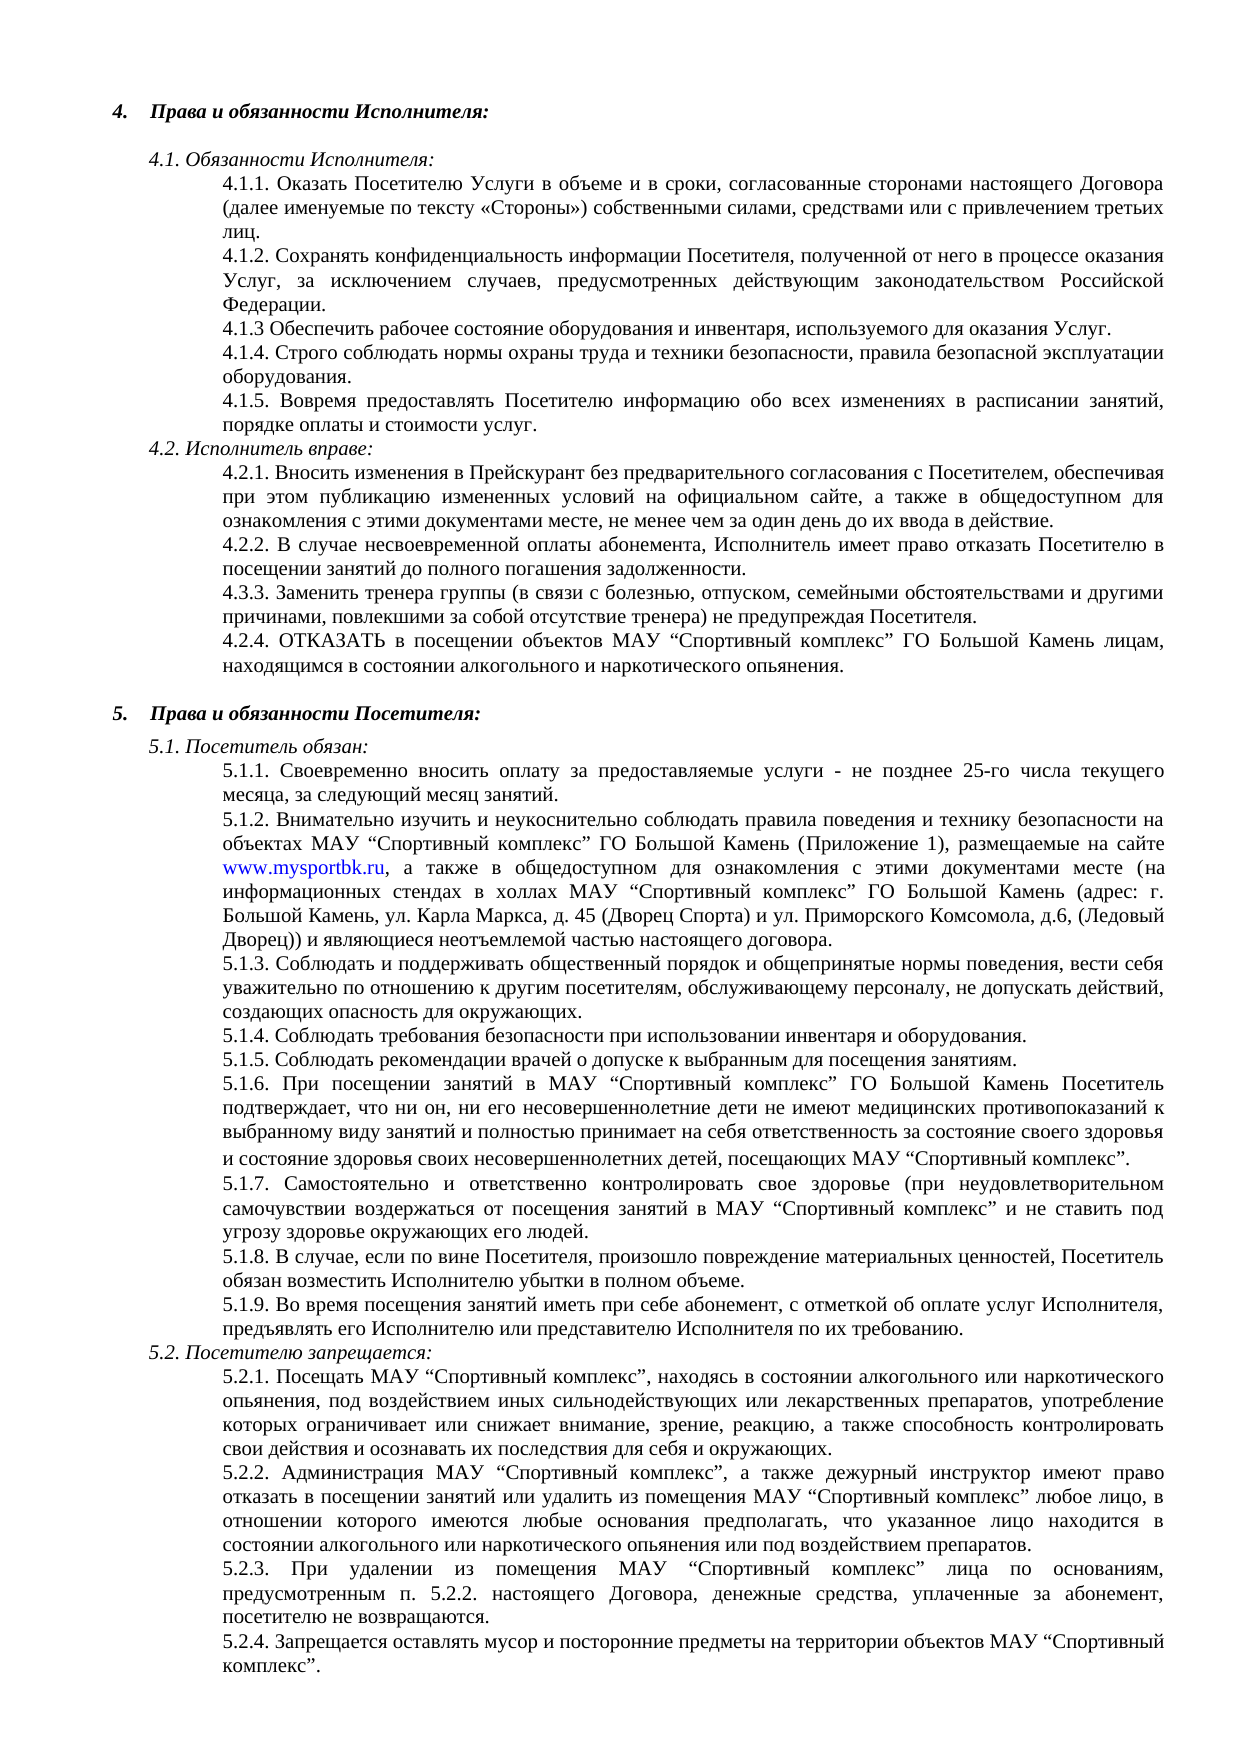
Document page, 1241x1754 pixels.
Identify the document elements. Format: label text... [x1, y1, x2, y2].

text 4.2.1. Вносить изменения в Прейскурант без предварительного согласования с Посетителем, обеспечивая при этом публикацию измененных условий на официальном сайте, а также в общедоступном для ознакомления с этими документами месте, не менее чем за один день до их ввода в действие. [222, 460, 1165, 532]
text 5.1. Посетитель обязан: [149, 734, 1165, 758]
text 5.2.1. Посещать МАУ “Спортивный комплекс”, находясь в состоянии алкогольного или наркотического опьянения, под воздействием иных сильнодействующих или лекарственных препаратов, употребление которых ограничивает или снижает внимание, зрение, реакцию, а также способность контролировать свои действия и осознавать их последствия для себя и окружающих. [222, 1364, 1165, 1460]
text 5.1.7. Самостоятельно и ответственно контролировать свое здоровье (при неудовлетворительном самочувствии воздержаться от посещения занятий в МАУ “Спортивный комплекс” и не ставить под угрозу здоровье окружающих его людей. [222, 1171, 1165, 1243]
text 5.1.2. Внимательно изучить и неукоснительно соблюдать правила поведения и технику безопасности на объектах МАУ “Спортивный комплекс” ГО Большой Камень (Приложение 1), размещаемые на сайте www.mysportbk.ru, а также в общедоступном для ознакомления с этими документами месте (на информационных стендах в холлах МАУ “Спортивный комплекс” ГО Большой Камень (адрес: г. Большой Камень, ул. Карла Маркса, д. 45 (Дворец Спорта) и ул. Приморского Комсомола, д.6, (Ледовый Дворец)) и являющиеся неотъемлемой частью настоящего договора. [222, 806, 1165, 951]
text 4.2.2. В случае несвоевременной оплаты абонемента, Исполнитель имеет право отказать Посетителю в посещении занятий до полного погашения задолженности. [222, 532, 1165, 580]
text 4.1.2. Сохранять конфиденциальность информации Посетителя, полученной от него в процессе оказания Услуг, за исключением случаев, предусмотренных действующим законодательством Российской Федерации. [222, 243, 1165, 316]
text 4.1.3 Обеспечить рабочее состояние оборудования и инвентаря, используемого для оказания Услуг. [222, 316, 1165, 340]
text 5.1.8. В случае, если по вине Посетителя, произошло повреждение материальных ценностей, Посетитель обязан возместить Исполнителю убытки в полном объеме. [222, 1243, 1165, 1292]
text 4.1.1. Оказать Посетителю Услуги в объеме и в сроки, согласованные сторонами настоящего Договора (далее именуемые по тексту «Стороны») собственными силами, средствами или с привлечением третьих лиц. [222, 171, 1165, 243]
text 5.1.5. Соблюдать рекомендации врачей о допуске к выбранным для посещения занятиям. [222, 1047, 1165, 1071]
text 5.2.3. При удалении из помещения МАУ “Спортивный комплекс” лица по основаниям, предусмотренным п. 5.2.2. настоящего Договора, денежные средства, уплаченные за абонемент, посетителю не возвращаются. [222, 1556, 1165, 1628]
text 5.1.3. Соблюдать и поддерживать общественный порядок и общепринятые нормы поведения, вести себя уважительно по отношению к другим посетителям, обслуживающему персоналу, не допускать действий, создающих опасность для окружающих. [222, 951, 1165, 1023]
text 4.2.4. ОТКАЗАТЬ в посещении объектов МАУ “Спортивный комплекс” ГО Большой Камень лицам, находящимся в состоянии алкогольного и наркотического опьянения. [222, 628, 1165, 677]
text 4.3.3. Заменить тренера группы (в связи с болезнью, отпуском, семейными обстоятельствами и другими причинами, повлекшими за собой отсутствие тренера) не предупреждая Посетителя. [222, 580, 1165, 628]
text 4.2. Исполнитель вправе: [149, 436, 1165, 460]
list Права и обязанности Исполнителя: [112, 99, 1165, 123]
text 5.1.4. Соблюдать требования безопасности при использовании инвентаря и оборудования. [222, 1023, 1165, 1047]
text 4.1.4. Строго соблюдать нормы охраны труда и техники безопасности, правила безопасной эксплуатации оборудования. [222, 340, 1165, 388]
text 5.1.1. Своевременно вносить оплату за предоставляемые услуги - не позднее 25-го числа текущего месяца, за следующий месяц занятий. [222, 758, 1165, 806]
text 5.2.2. Администрация МАУ “Спортивный комплекс”, а также дежурный инструктор имеют право отказать в посещении занятий или удалить из помещения МАУ “Спортивный комплекс” любое лицо, в отношении которого имеются любые основания предполагать, что указанное лицо находится в состоянии алкогольного или наркотического опьянения или под воздействием препаратов. [222, 1460, 1165, 1556]
text 5.2. Посетителю запрещается: [75, 1340, 1165, 1364]
list Права и обязанности Посетителя: [112, 701, 1165, 725]
text 4.1. Обязанности Исполнителя: [149, 147, 1165, 171]
text 5.2.4. Запрещается оставлять мусор и посторонние предметы на территории объектов МАУ “Спортивный комплекс”. [222, 1628, 1165, 1677]
text 5.1.9. Во время посещения занятий иметь при себе абонемент, с отметкой об оплате услуг Исполнителя, предъявлять его Исполнителю или представителю Исполнителя по их требованию. [222, 1292, 1165, 1340]
text 4.1.5. Вовремя предоставлять Посетителю информацию обо всех изменениях в расписании занятий, порядке оплаты и стоимости услуг. [222, 388, 1165, 436]
text 5.1.6. При посещении занятий в МАУ “Спортивный комплекс” ГО Большой Камень Посетитель подтверждает, что ни он, ни его несовершеннолетние дети не имеют медицинских противопоказаний к выбранному виду занятий и полностью принимает на себя ответственность за состояние своего здоровья и состояние здоровья своих несовершеннолетних детей, посещающих МАУ “Спортивный комплекс”. [222, 1071, 1165, 1171]
